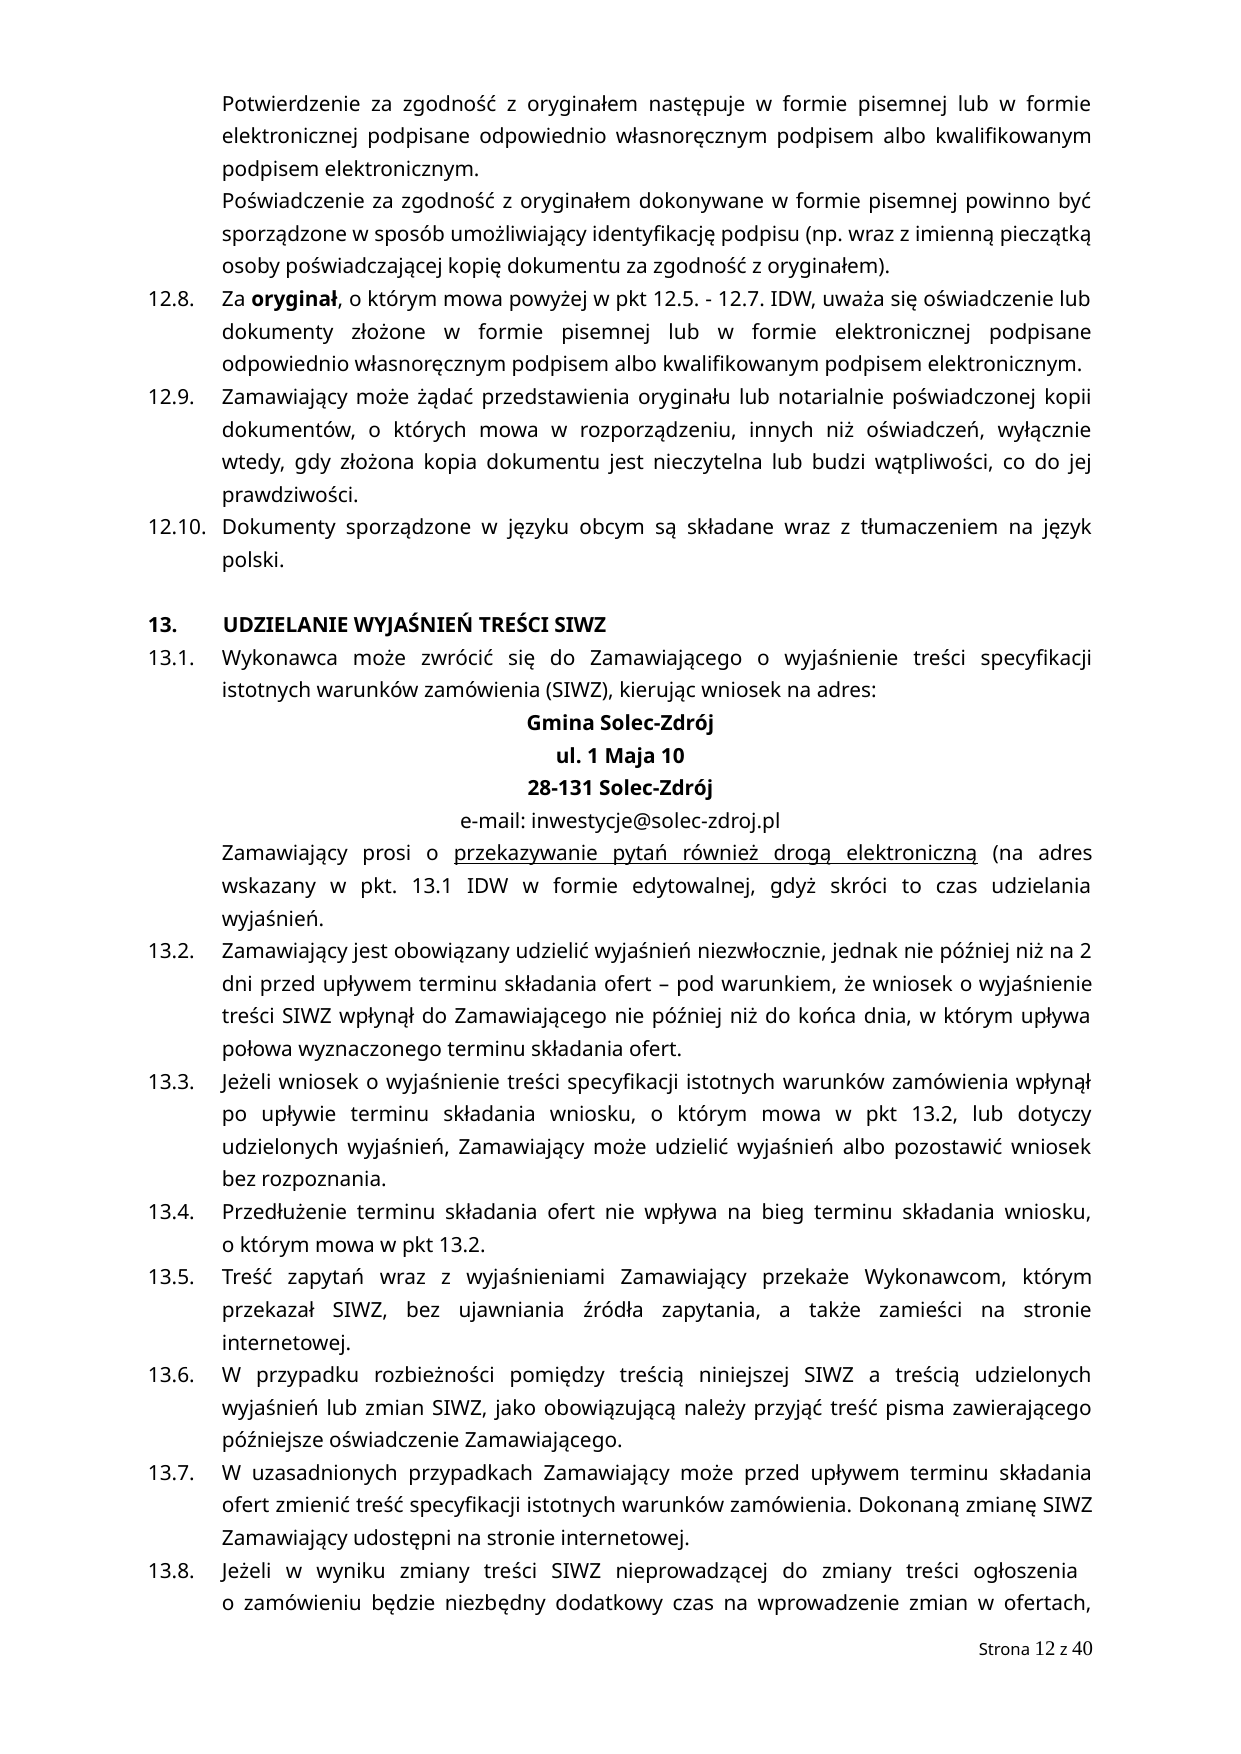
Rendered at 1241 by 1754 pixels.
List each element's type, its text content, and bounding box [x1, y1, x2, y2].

text 13.6. W przypadku rozbieżności pomiędzy treścią niniejszej SIWZ a treścią udzielonych wyjaśnień lub zmian SIWZ, jako obowiązującą należy przyjąć treść pisma zawierającego późniejsze oświadczenie Zamawiającego. [148, 1360, 1092, 1454]
text Poświadczenie za zgodność z oryginałem dokonywane w formie pisemnej powinno być sporządzone w sposób umożliwiający identyfikację podpisu (np. wraz z imienną pieczątką osoby poświadczającej kopię dokumentu za zgodność z oryginałem). [222, 186, 1092, 280]
text 13.5. Treść zapytań wraz z wyjaśnieniami Zamawiający przekaże Wykonawcom, którym przekazał SIWZ, bez ujawniania źródła zapytania, a także zamieści na stronie internetowej. [148, 1262, 1092, 1356]
text 12.8. Za oryginał, o którym mowa powyżej w pkt 12.5. - 12.7. IDW, uważa się oświadczenie lub dokumenty złożone w formie pisemnej lub w formie elektronicznej podpisane odpowiednio własnoręcznym podpisem albo kwalifikowanym podpisem elektronicznym. [148, 284, 1092, 378]
text 13.1. Wykonawca może zwrócić się do Zamawiającego o wyjaśnienie treści specyfikacji istotnych warunków zamówienia (SIWZ), kierując wniosek na adres: [148, 643, 1092, 704]
list Przedłużenie terminu składania ofert nie wpływa na bieg terminu składania wniosku, o którym mowa w pkt 13.2. [148, 1197, 1092, 1258]
text 12.10. Dokumenty sporządzone w języku obcym są składane wraz z tłumaczeniem na język polski. [148, 512, 1092, 573]
text e-mail: inwestycje@solec-zdroj.pl [148, 806, 1092, 834]
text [148, 1556, 1092, 1617]
text Potwierdzenie za zgodność z oryginałem następuje w formie pisemnej lub w formie elektronicznej podpisane odpowiednio własnoręcznym podpisem albo kwalifikowanym podpisem elektronicznym. [222, 89, 1092, 182]
text Zamawiający prosi o przekazywanie pytań również drogą elektroniczną (na adres wskazany w pkt. 13.1 IDW w formie edytowalnej, gdyż skróci to czas udzielania wyjaśnień. [222, 838, 1092, 932]
text 12.9. Zamawiający może żądać przedstawienia oryginału lub notarialnie poświadczonej kopii dokumentów, o których mowa w rozporządzeniu, innych niż oświadczeń, wyłącznie wtedy, gdy złożona kopia dokumentu jest nieczytelna lub budzi wątpliwości, co do jej prawdziwości. [148, 382, 1092, 508]
text ul. 1 Maja 10 [148, 741, 1092, 769]
list Jeżeli wniosek o wyjaśnienie treści specyfikacji istotnych warunków zamówienia wpłynął po upływie terminu składania wniosku, o którym mowa w pkt 13.2, lub dotyczy udzielonych wyjaśnień, Zamawiający może udzielić wyjaśnień albo pozostawić wniosek bez rozpoznania. [148, 1067, 1092, 1193]
text 13.2. Zamawiający jest obowiązany udzielić wyjaśnień niezwłocznie, jednak nie później niż na 2 dni przed upływem terminu składania ofert – pod warunkiem, że wniosek o wyjaśnienie treści SIWZ wpłynął do Zamawiającego nie później niż do końca dnia, w którym upływa połowa wyznaczonego terminu składania ofert. [148, 936, 1092, 1063]
text Gmina Solec-Zdrój [148, 708, 1092, 737]
text 13. UDZIELANIE WYJAŚNIEŃ TREŚCI SIWZ [148, 610, 1092, 639]
text 13.7. W uzasadnionych przypadkach Zamawiający może przed upływem terminu składania ofert zmienić treść specyfikacji istotnych warunków zamówienia. Dokonaną zmianę SIWZ Zamawiający udostępni na stronie internetowej. [148, 1458, 1092, 1552]
text 28-131 Solec-Zdrój [148, 773, 1092, 802]
